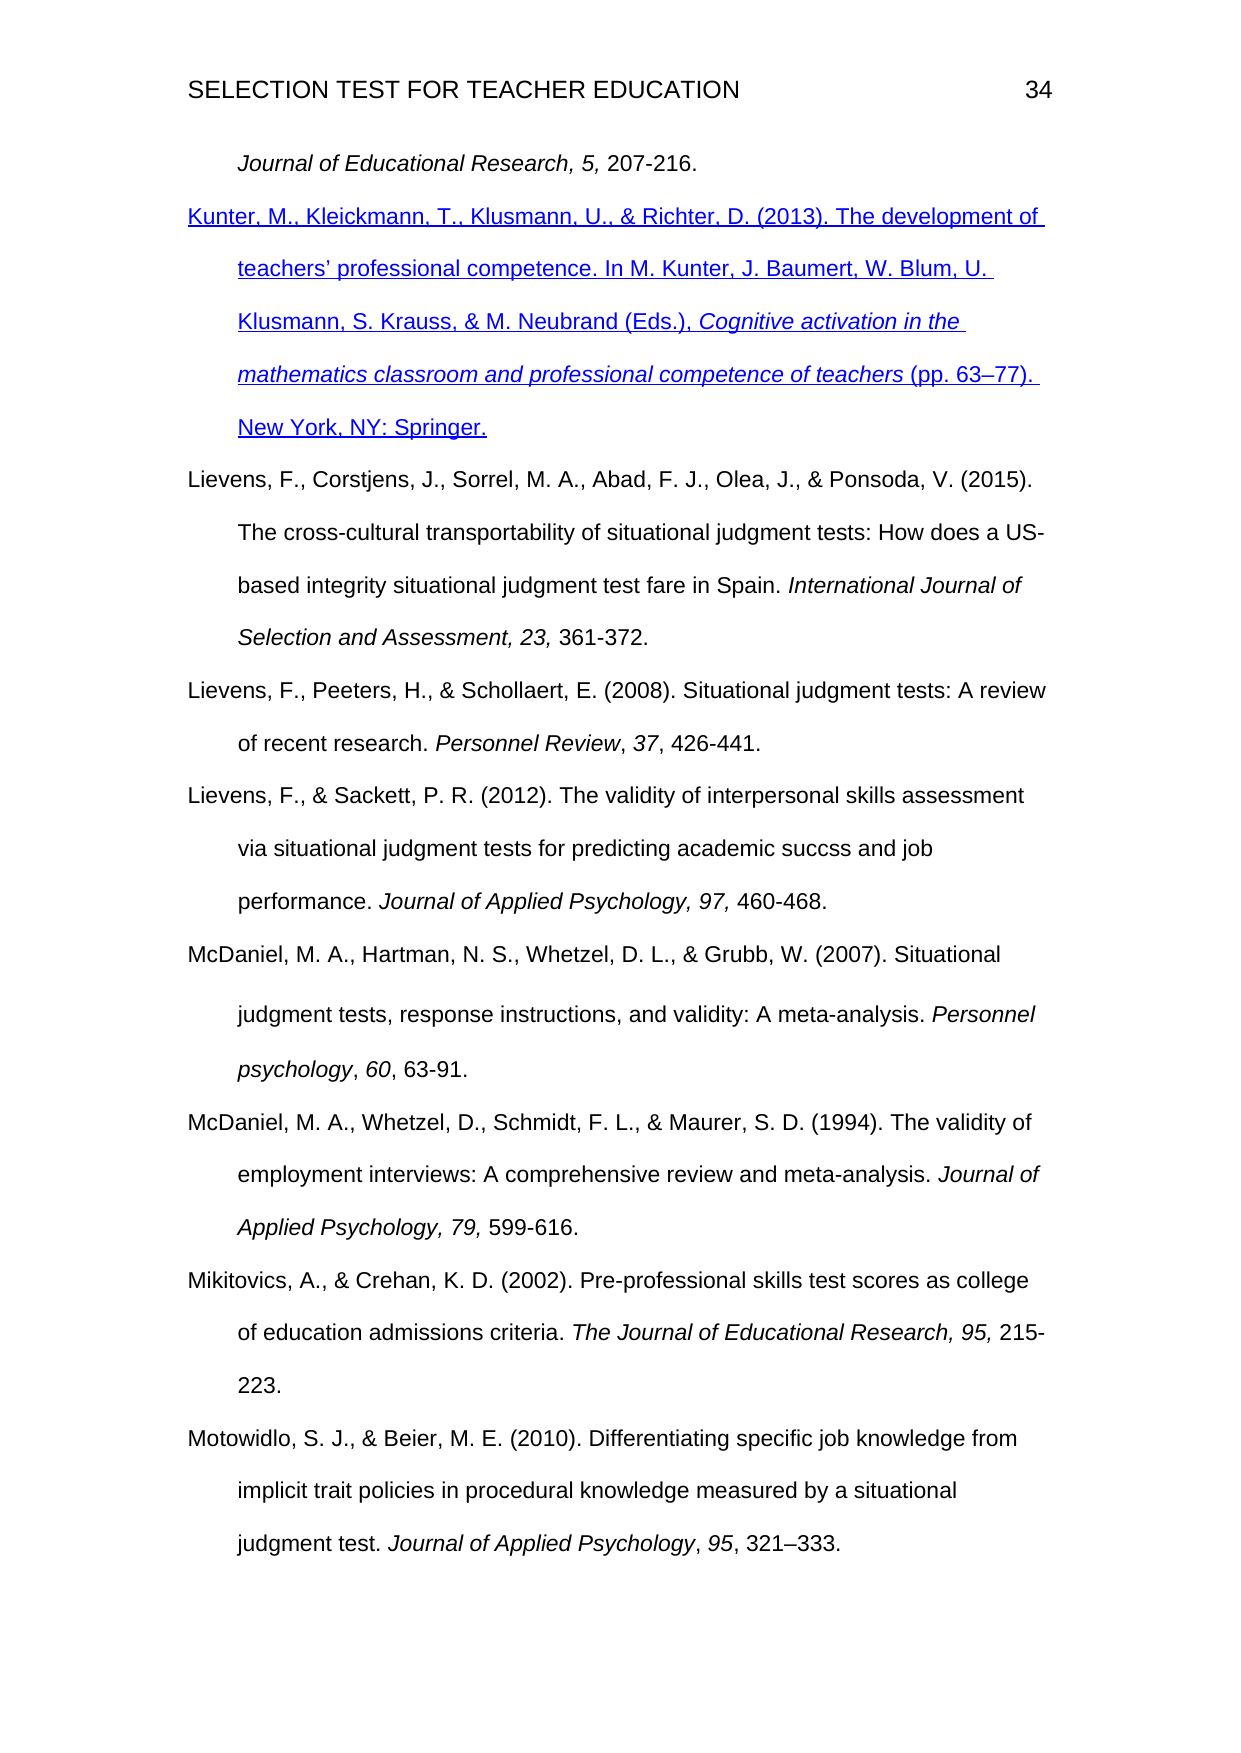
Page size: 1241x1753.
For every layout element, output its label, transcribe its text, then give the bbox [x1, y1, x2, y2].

text Lievens, F., Peeters, H., & Schollaert, E. (2008). Situational judgment tests: A review of recent research. Personnel Review, 37, 426-441. [187, 677, 1053, 756]
text McDaniel, M. A., Whetzel, D., Schmidt, F. L., & Maurer, S. D. (1994). The validity of employment interviews: A comprehensive review and meta-analysis. Journal of Applied Psychology, 79, 599-616. [187, 1108, 1053, 1240]
text Motowidlo, S. J., & Beier, M. E. (2010). Differentiating specific job knowledge from implicit trait policies in procedural knowledge measured by a situational judgment test. Journal of Applied Psychology, 95, 321–333. [187, 1425, 1053, 1557]
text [187, 150, 1053, 176]
text Lievens, F., Corstjens, J., Sorrel, M. A., Abad, F. J., Olea, J., & Ponsoda, V. (2015). The cross-cultural transportability of situational judgment tests: How does a US-based integrity situational judgment test fare in Spain. International Journal of Selection and Assessment, 23, 361-372. [187, 466, 1053, 651]
text Kunter, M., Kleickmann, T., Klusmann, U., & Richter, D. (2013). The development of teachers’ professional competence. In M. Kunter, J. Baumert, W. Blum, U. Klusmann, S. Krauss, & M. Neubrand (Eds.), Cognitive activation in the mathematics classroom and professional competence of teachers (pp. 63–77). New York, NY: Springer. [187, 203, 1053, 440]
text Mikitovics, A., & Crehan, K. D. (2002). Pre-professional skills test scores as college of education admissions criteria. The Journal of Educational Research, 95, 215-223. [187, 1267, 1053, 1398]
text McDaniel, M. A., Hartman, N. S., Whetzel, D. L., & Grubb, W. (2007). Situational judgment tests, response instructions, and validity: A meta-analysis. Personnel psychology, 60, 63-91. [187, 941, 1053, 1082]
text Lievens, F., & Sackett, P. R. (2012). The validity of interpersonal skills assessment via situational judgment tests for predicting academic succss and job performance. Journal of Applied Psychology, 97, 460-468. [187, 782, 1053, 914]
